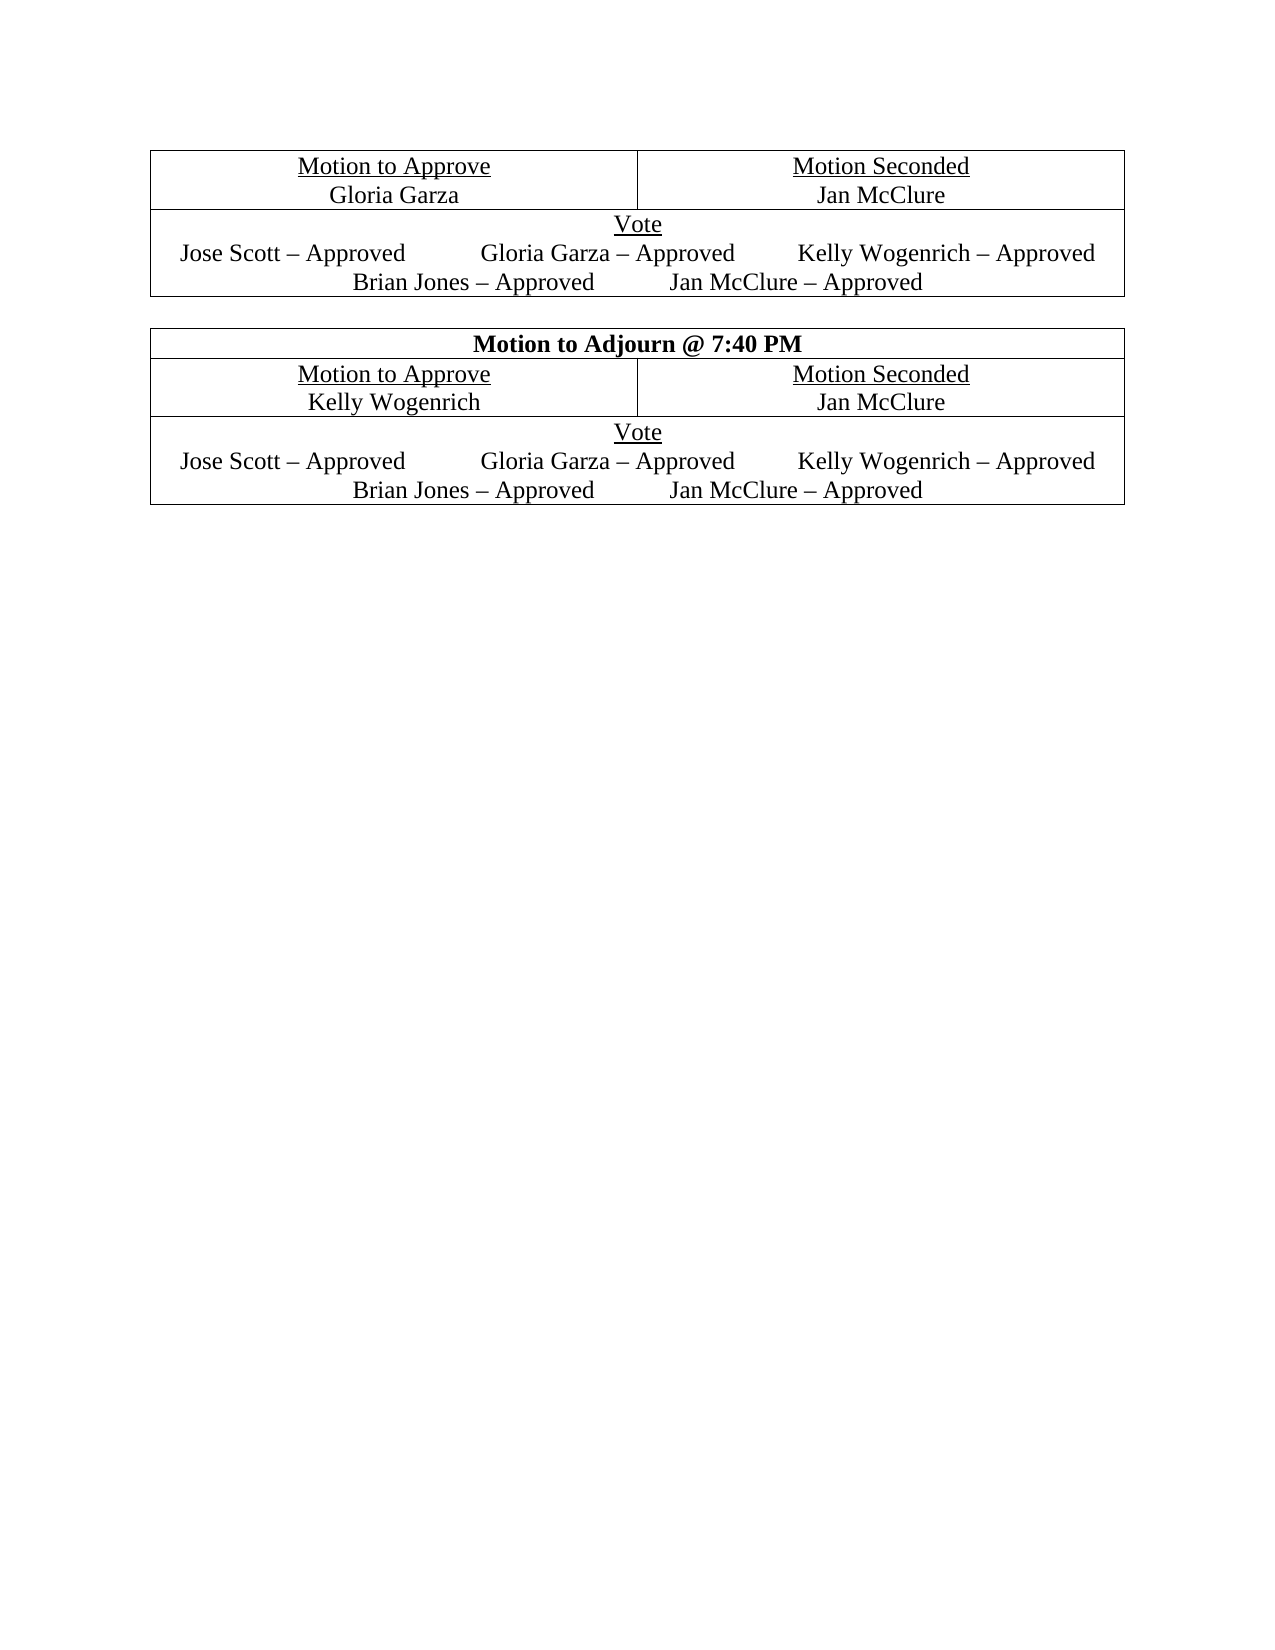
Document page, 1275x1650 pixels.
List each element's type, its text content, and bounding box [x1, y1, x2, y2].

table_header Motion to Adjourn @ 7:40 PM [151, 329, 1124, 358]
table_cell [151, 210, 1124, 296]
table_cell Motion Seconded Jan McClure [638, 151, 1124, 208]
table_cell Vote Jose Scott – Approved Gloria Garza – Approved Kelly Wogenrich – Approved Brian Jones – Approved Jan McClure – Approved [151, 417, 1124, 503]
table_cell Motion to Approve Kelly Wogenrich [151, 359, 637, 416]
table_cell Motion to Approve Gloria Garza [151, 151, 637, 208]
table_cell Motion Seconded Jan McClure [638, 359, 1124, 416]
